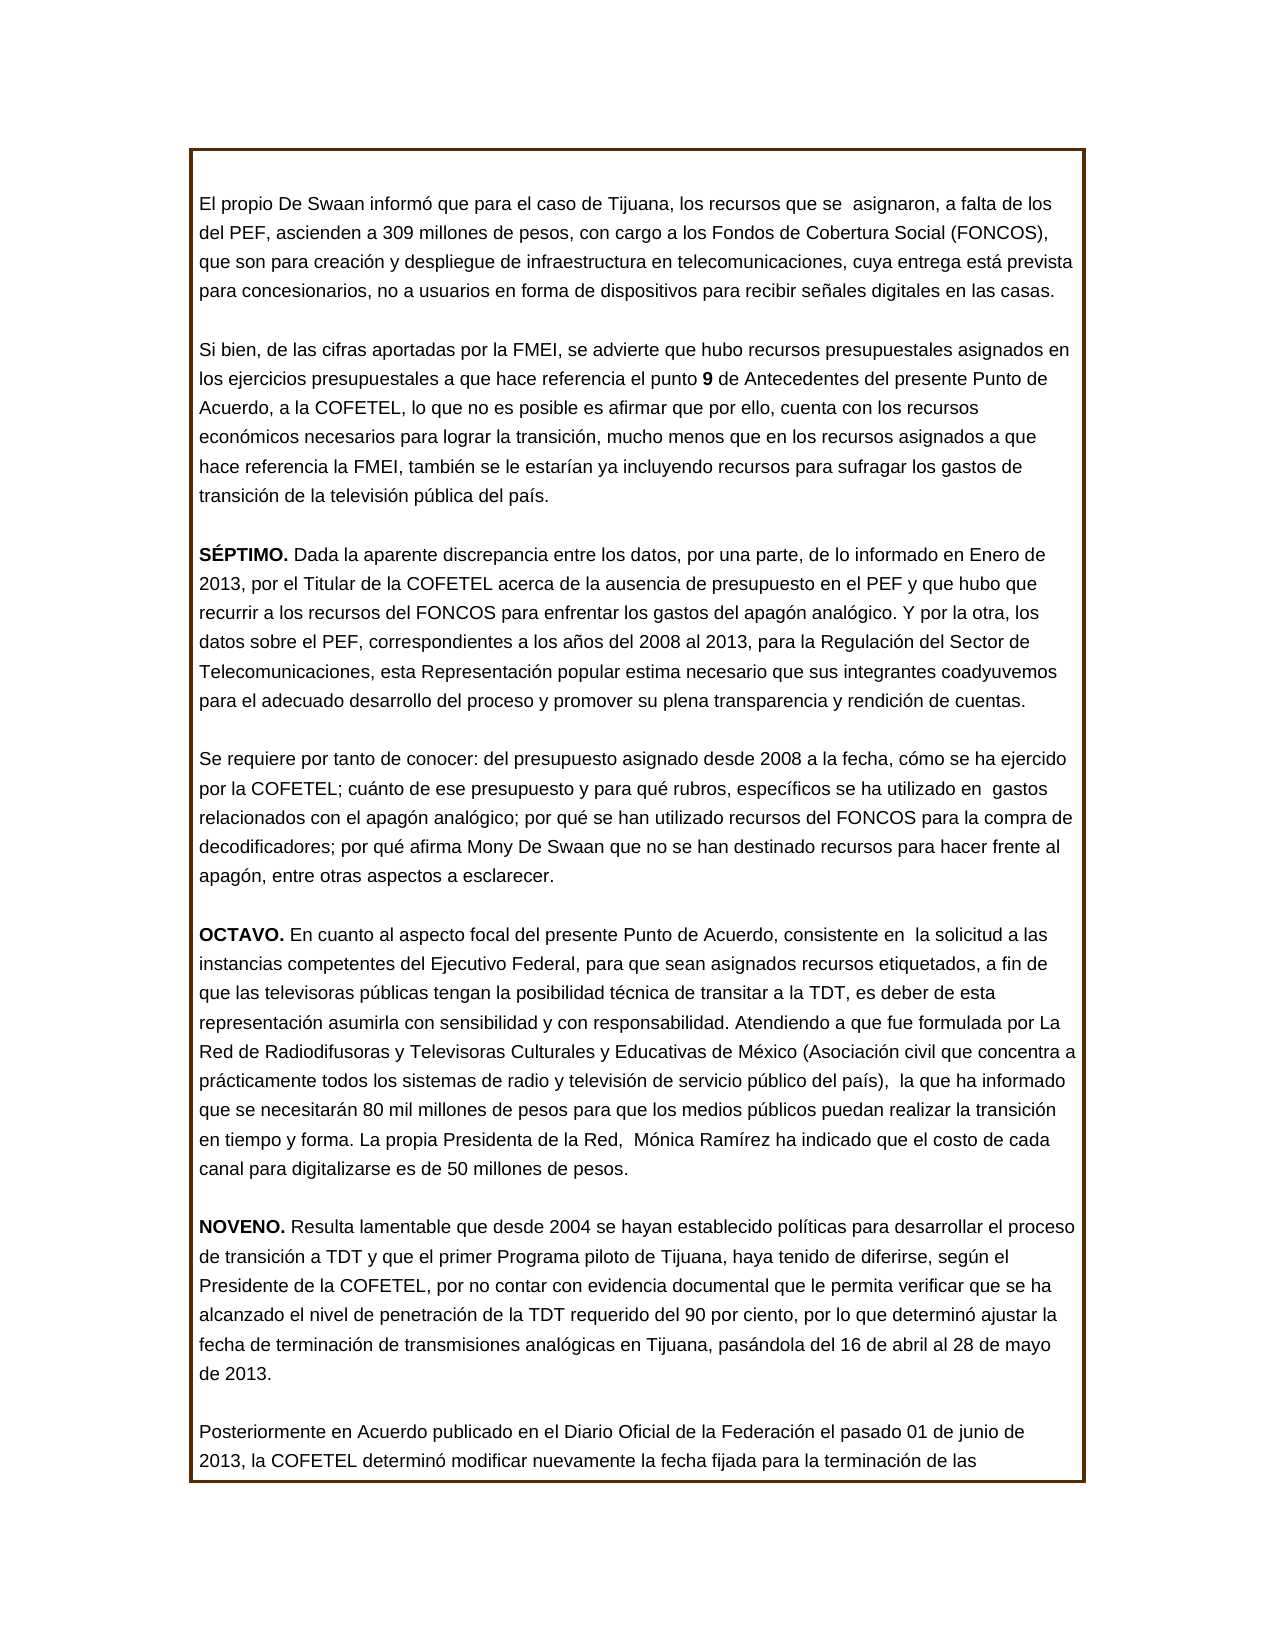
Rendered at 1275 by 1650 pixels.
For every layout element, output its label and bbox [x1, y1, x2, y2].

table_cell [193, 151, 1082, 1480]
